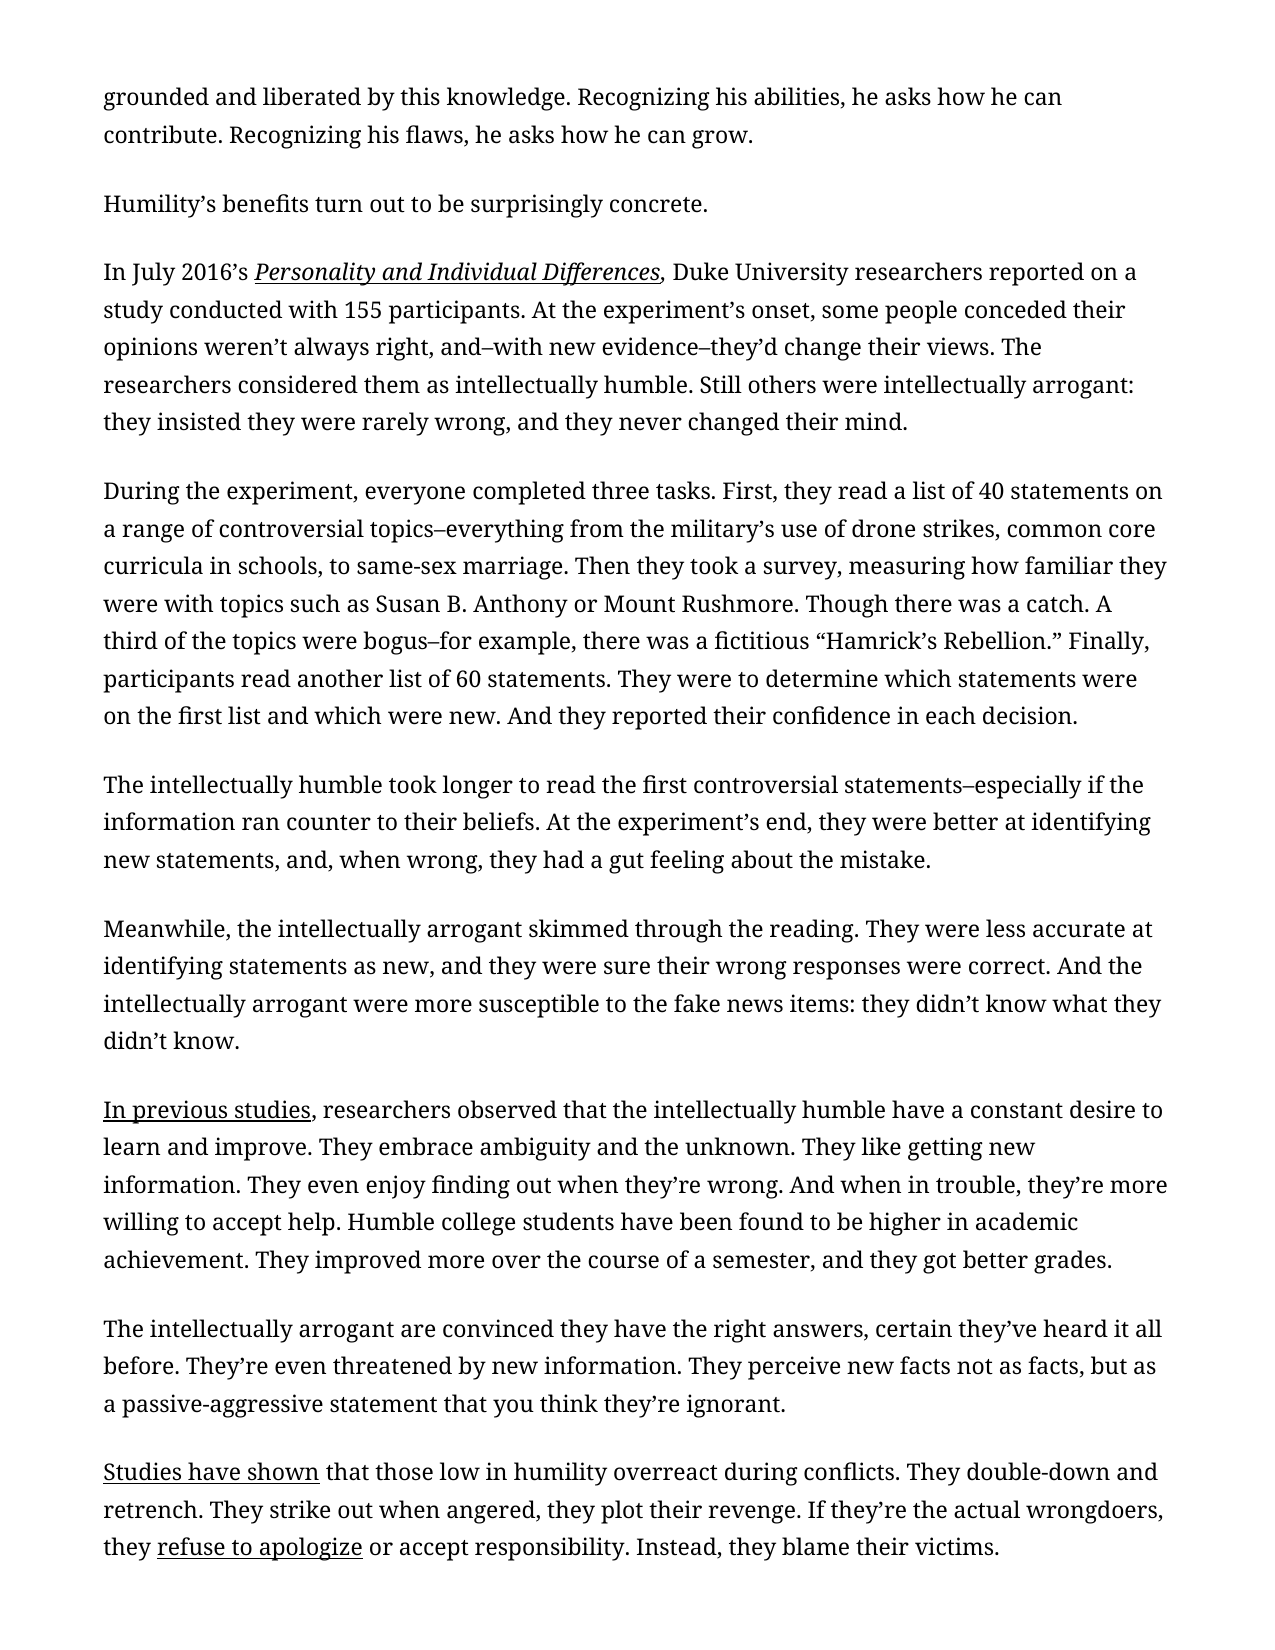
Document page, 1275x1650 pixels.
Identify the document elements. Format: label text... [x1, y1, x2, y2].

text In July 2016’s Personality and Individual Differences, Duke University researchers reported on a study conducted with 155 participants. At the experiment’s onset, some people conceded their opinions weren’t always right, and–with new evidence–they’d change their views. The researchers considered them as intellectually humble. Still others were intellectually arrogant: they insisted they were rarely wrong, and they never changed their mind. [103, 250, 1172, 437]
text The intellectually arrogant are convinced they have the right answers, certain they’ve heard it all before. They’re even threatened by new information. They perceive new facts not as facts, but as a passive-aggressive statement that you think they’re ignorant. [103, 1306, 1172, 1419]
text Humility’s benefits turn out to be surprisingly concrete. [103, 181, 1172, 219]
text Studies have shown that those low in humility overreact during conflicts. They double-down and retrench. They strike out when angered, they plot their revenge. If they’re the actual wrongdoers, they refuse to apologize or accept responsibility. Instead, they blame their victims. [103, 1450, 1172, 1562]
text Meanwhile, the intellectually arrogant skimmed through the reading. They were less accurate at identifying statements as new, and they were sure their wrong responses were correct. And the intellectually arrogant were more susceptible to the fake news items: they didn’t know what they didn’t know. [103, 906, 1172, 1056]
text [103, 75, 1172, 150]
text The intellectually humble took longer to read the first controversial statements–especially if the information ran counter to their beliefs. At the experiment’s end, they were better at identifying new statements, and, when wrong, they had a gut feeling about the mistake. [103, 762, 1172, 875]
text In previous studies, researchers observed that the intellectually humble have a constant desire to learn and improve. They embrace ambiguity and the unknown. They like getting new information. They even enjoy finding out when they’re wrong. And when in trouble, they’re more willing to accept help. Humble college students have been found to be higher in academic achievement. They improved more over the course of a semester, and they got better grades. [103, 1087, 1172, 1275]
text During the experiment, everyone completed three tasks. First, they read a list of 40 statements on a range of controversial topics–everything from the military’s use of drone strikes, common core curricula in schools, to same-sex marriage. Then they took a survey, measuring how familiar they were with topics such as Susan B. Anthony or Mount Rushmore. Though there was a catch. A third of the topics were bogus–for example, there was a fictitious “Hamrick’s Rebellion.” Finally, participants read another list of 60 statements. They were to determine which statements were on the first list and which were new. And they reported their confidence in each decision. [103, 469, 1172, 731]
